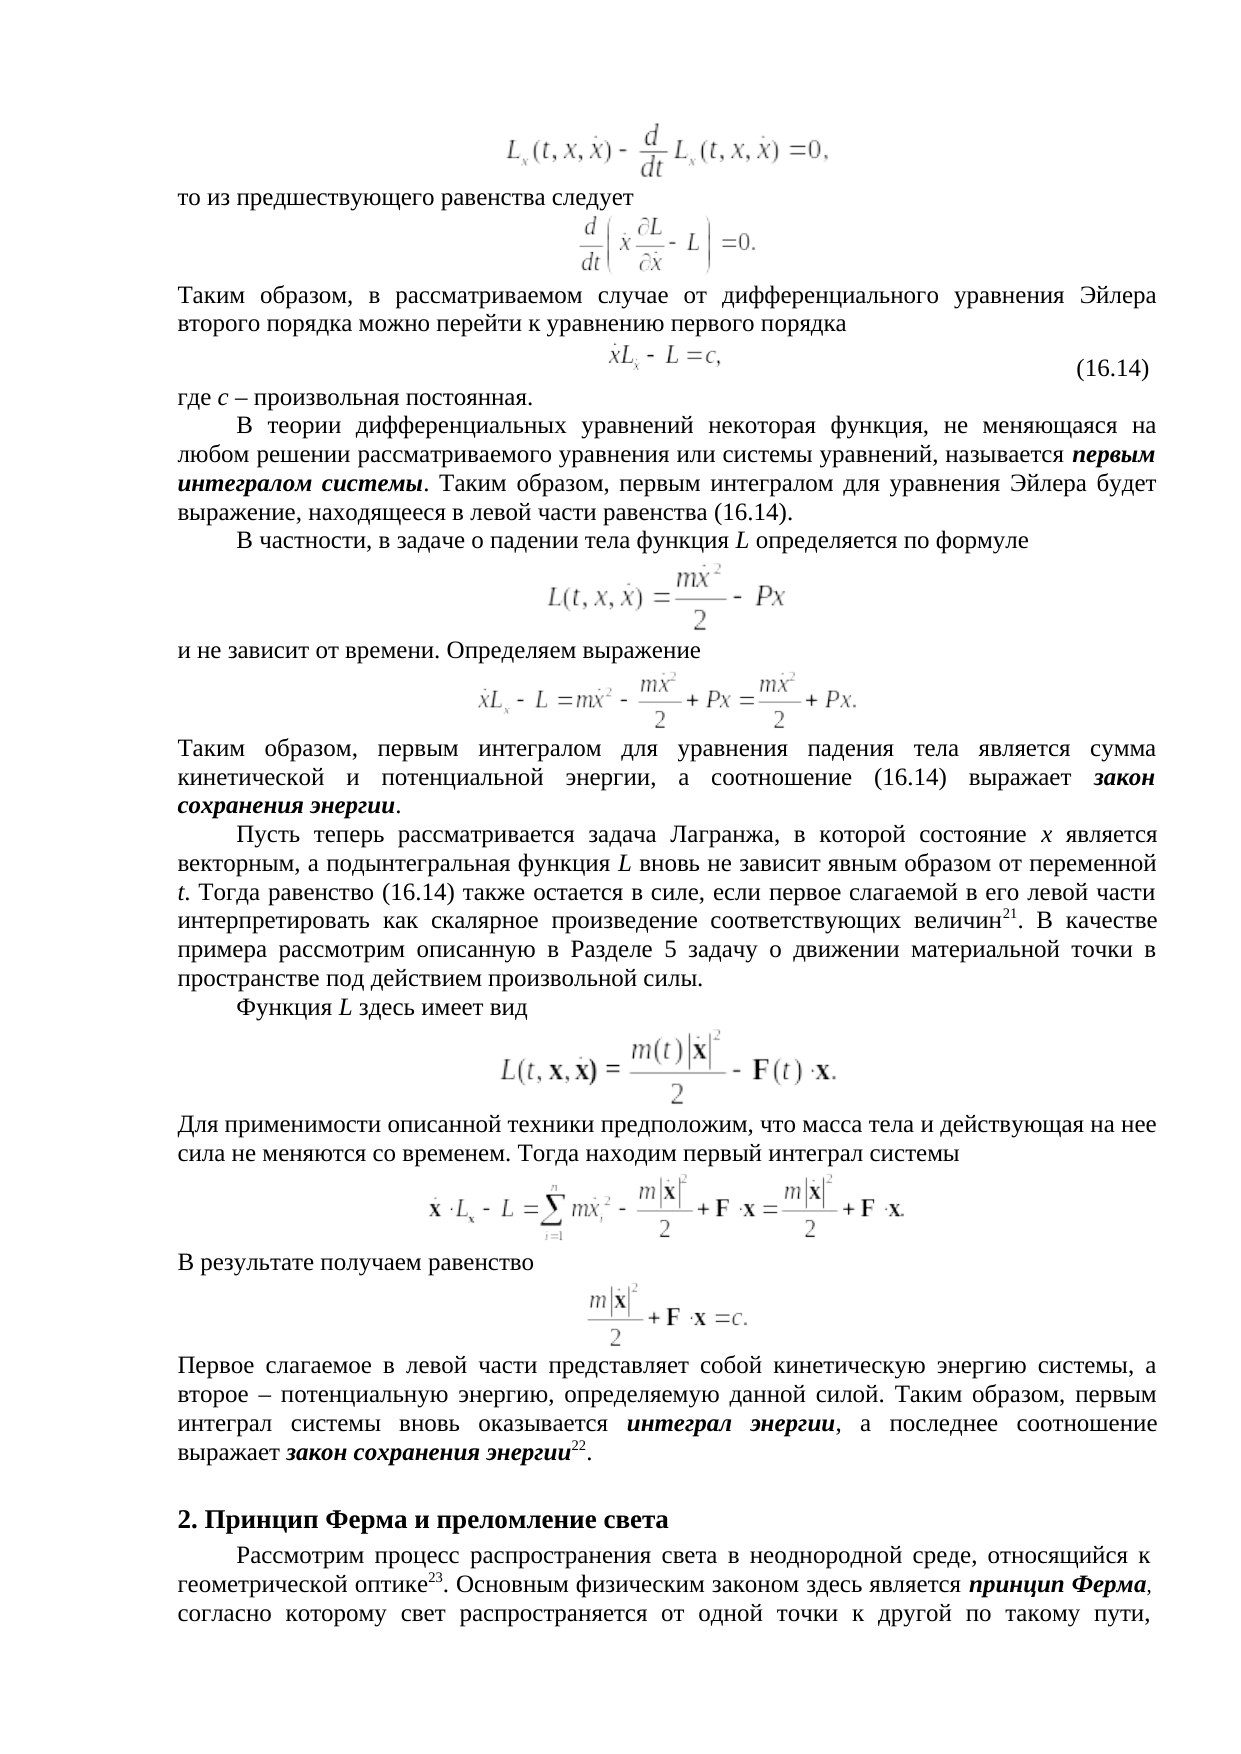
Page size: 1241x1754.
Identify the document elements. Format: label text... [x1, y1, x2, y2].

text Таким образом, в рассматриваемом случае от дифференциального уравнения Эйлера второго порядка можно перейти к уравнению первого порядка [177, 280, 1158, 337]
text где c – произвольная постоянная. [177, 382, 1158, 410]
text Функция L здесь имеет вид [177, 992, 1158, 1020]
text В результате получаем равенство [177, 1247, 1158, 1275]
text Таким образом, первым интегралом для уравнения падения тела является сумма кинетической и потенциальной энергии, а соотношение (16.14) выражает закон сохранения энергии. [177, 733, 1158, 819]
text и не зависит от времени. Определяем выражение [177, 635, 1158, 664]
text (16.14) [177, 337, 1158, 382]
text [177, 1540, 1152, 1627]
text В частности, в задаче о падении тела функция L определяется по формуле [177, 525, 1158, 554]
text Первое слагаемое в левой части представляет собой кинетическую энергию системы, а второе – потенциальную энергию, определяемую данной силой. Таким образом, первым интеграл системы вновь оказывается интеграл энергии, а последнее соотношение выражает закон сохранения энергии. [177, 1350, 1158, 1465]
text то из предшествующего равенства следует [177, 182, 1158, 211]
text Пусть теперь рассматривается задача Лагранжа, в которой состояние x является векторным, а подынтегральная функция L вновь не зависит явным образом от переменной t. Тогда равенство (16.14) также остается в силе, если первое слагаемой в его левой части интерпретировать как скалярное произведение соответствующих величин. В качестве примера рассмотрим описанную в Разделе 5 задачу о движении материальной точки в пространстве под действием произвольной силы. [177, 819, 1158, 992]
text В теории дифференциальных уравнений некоторая функция, не меняющаяся на любом решении рассматриваемого уравнения или системы уравнений, называется первым интегралом системы. Таким образом, первым интегралом для уравнения Эйлера будет выражение, находящееся в левой части равенства (16.14). [177, 410, 1158, 525]
subtitle 2. Принцип Ферма и преломление света [177, 1503, 1152, 1534]
text Для применимости описанной техники предположим, что масса тела и действующая на нее сила не меняются со временем. Тогда находим первый интеграл системы [177, 1109, 1158, 1167]
